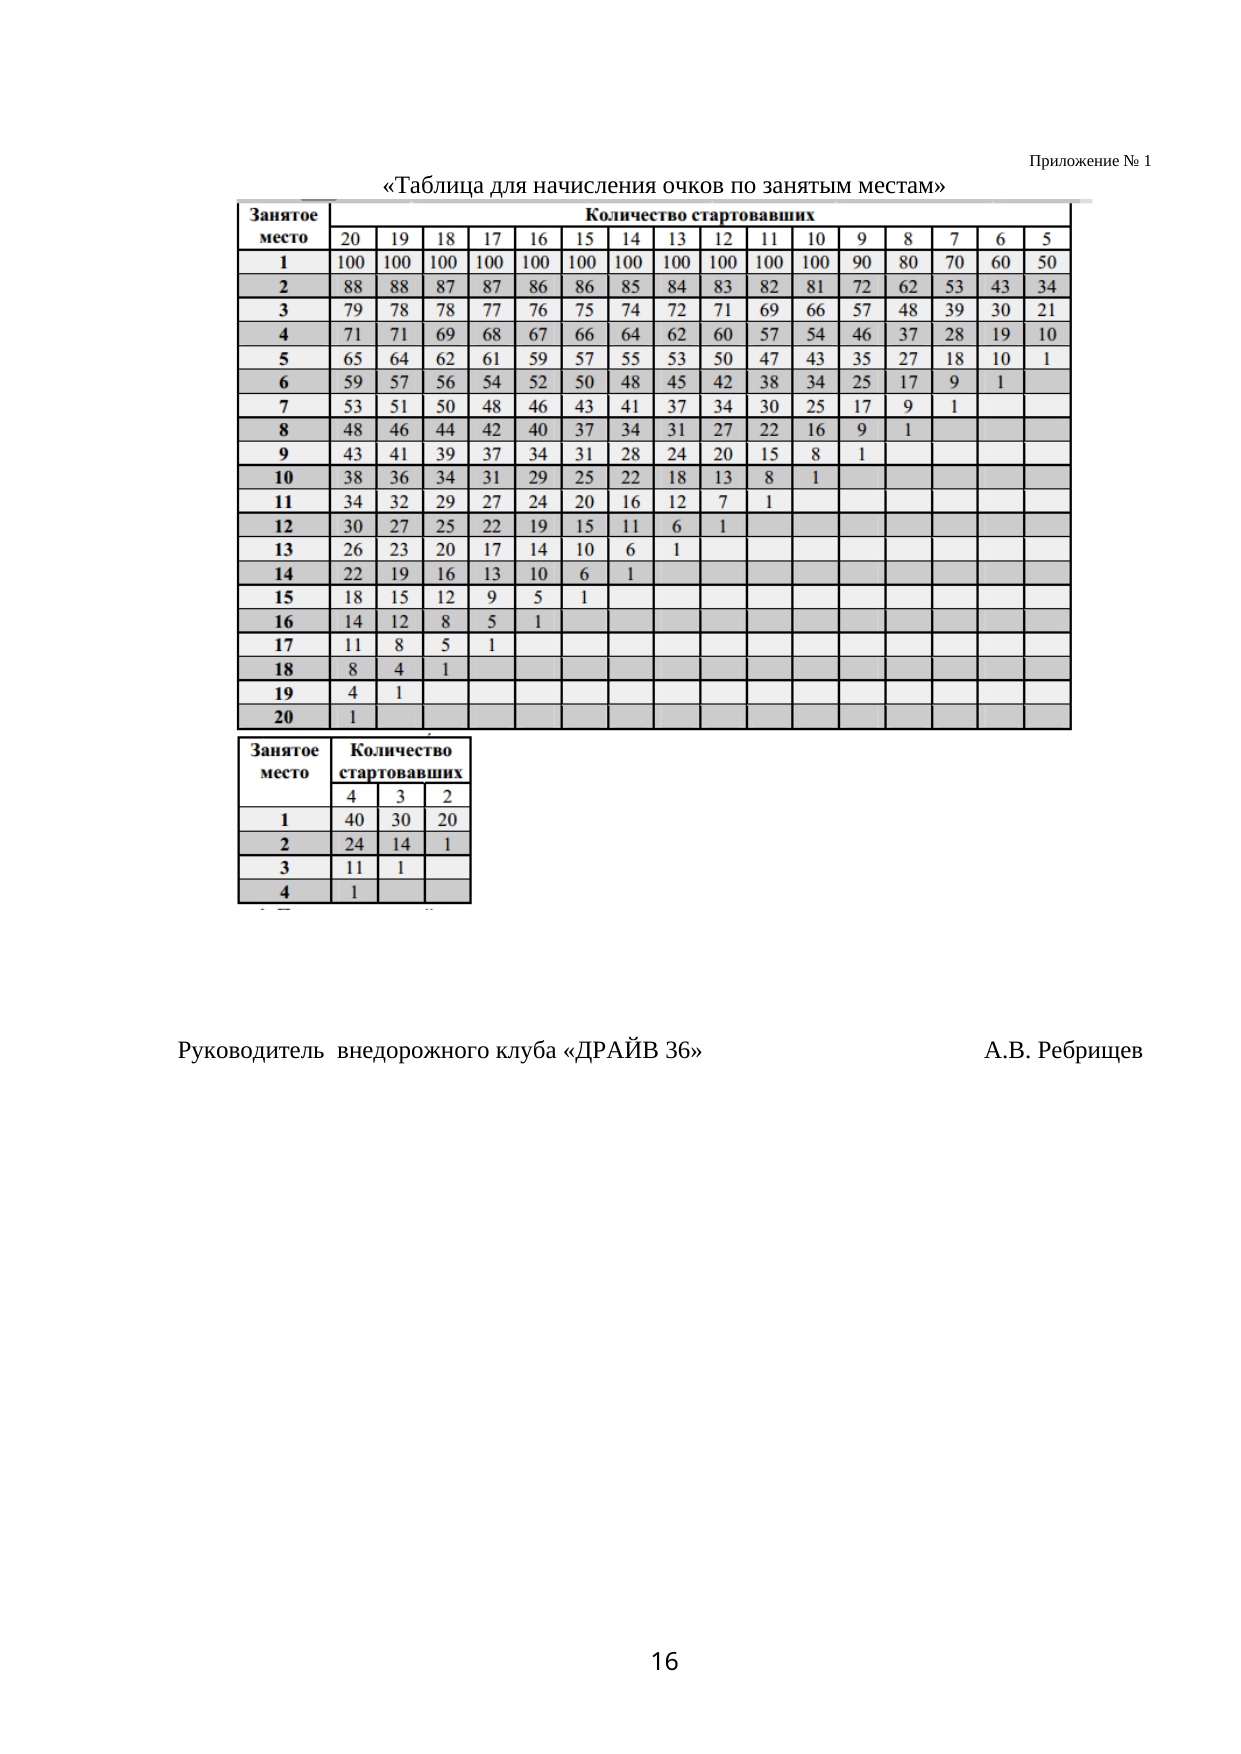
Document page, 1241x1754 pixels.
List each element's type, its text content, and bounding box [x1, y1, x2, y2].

text «Таблица для начисления очков по занятым местам» [177, 170, 1152, 199]
text Руководитель внедорожного клуба «ДРАЙВ 36» А.В. Ребрищев [177, 1035, 1152, 1063]
picture [236, 199, 1093, 910]
text Приложение № 1 [177, 151, 1152, 170]
